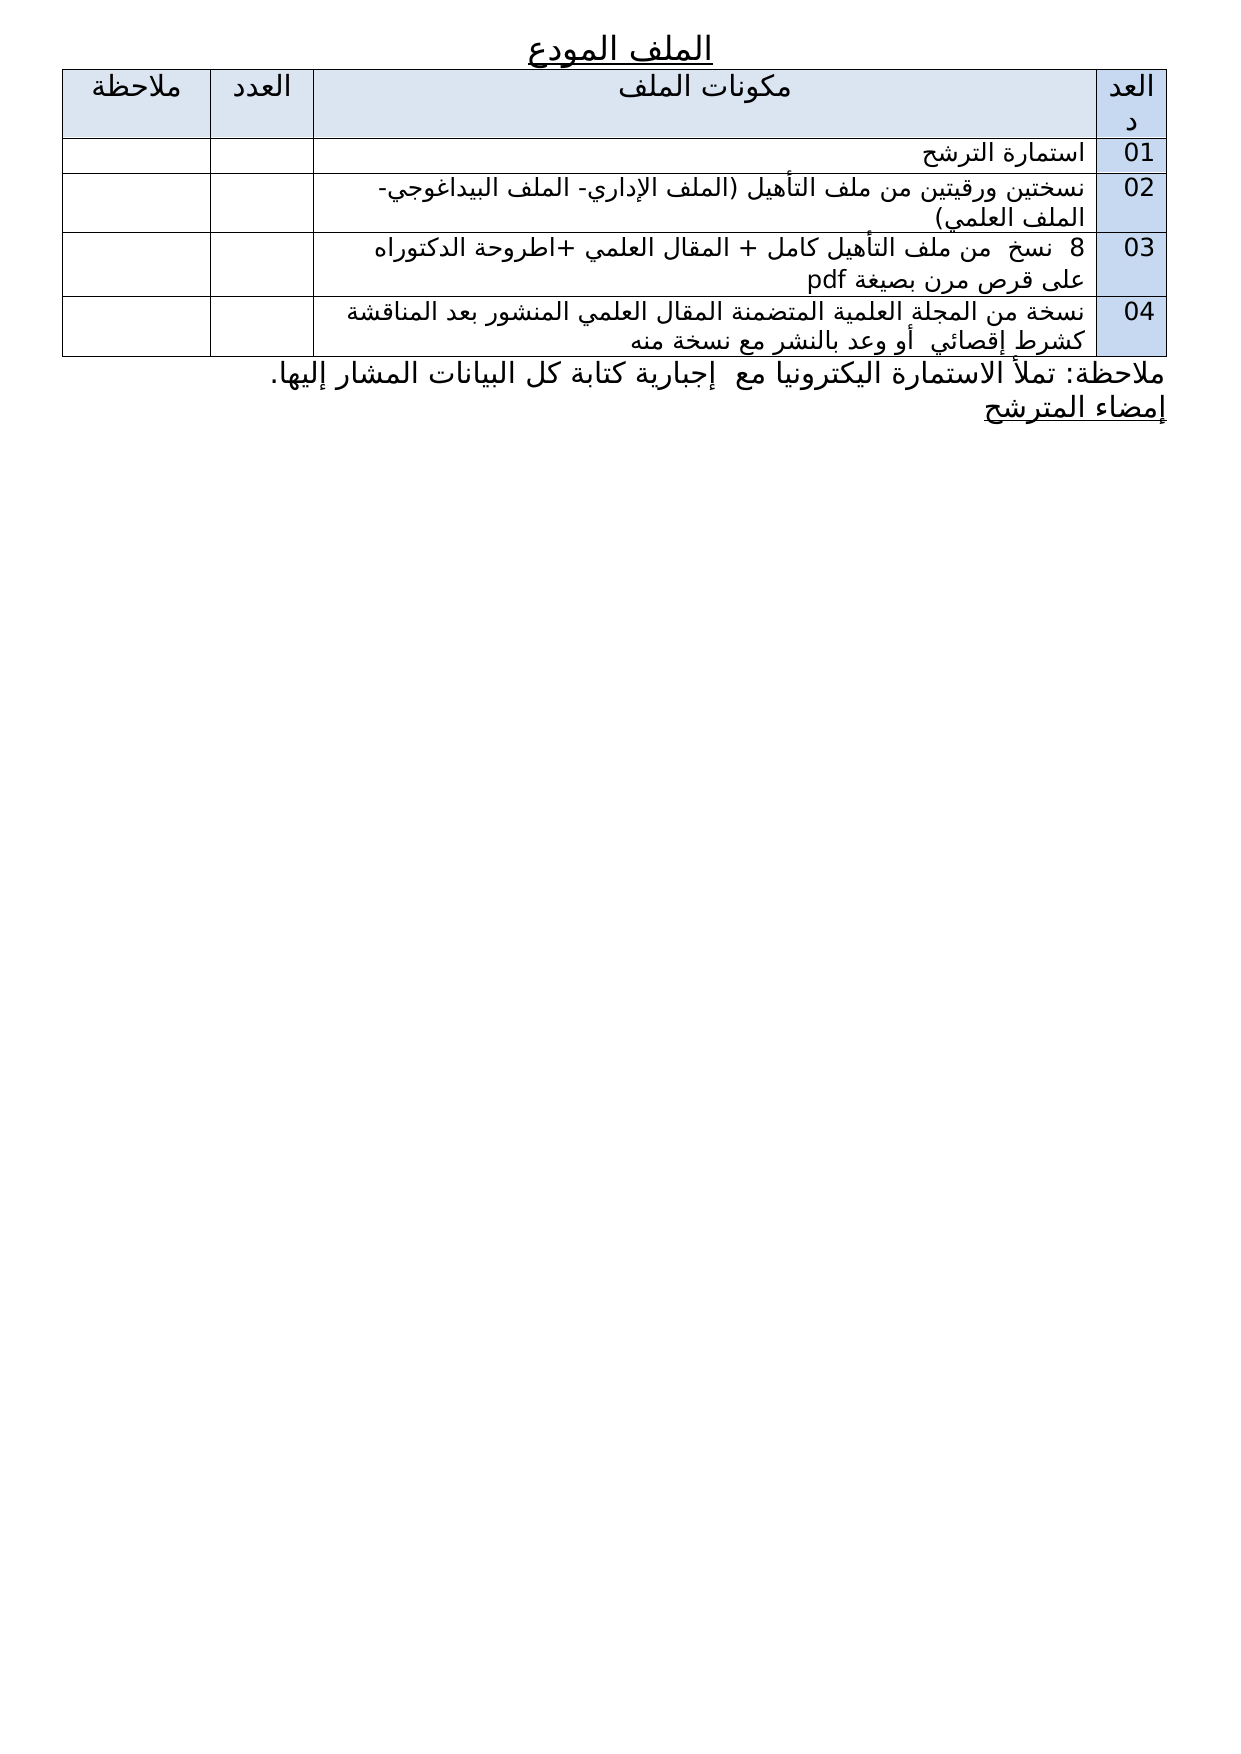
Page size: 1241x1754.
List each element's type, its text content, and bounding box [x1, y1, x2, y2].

table_cell [63, 174, 210, 232]
table_cell 04 [1097, 297, 1166, 356]
table_cell 8 نسخ من ملف التأهيل كامل + المقال العلمي +اطروحة الدكتوراه على قرص مرن بصيغة pdf [314, 233, 1096, 296]
table_header ملاحظة [63, 70, 210, 137]
table_cell [211, 139, 313, 172]
table_cell [63, 233, 210, 296]
table_cell 03 [1097, 233, 1166, 296]
table_cell [211, 174, 313, 232]
table_header العدد [1097, 70, 1166, 137]
table_cell استمارة الترشح [314, 139, 1096, 172]
table_header مكونات الملف [314, 70, 1096, 137]
table_cell نسختين ورقيتين من ملف التأهيل (الملف الإداري- الملف البيداغوجي- الملف العلمي) [314, 174, 1096, 232]
table_cell نسخة من المجلة العلمية المتضمنة المقال العلمي المنشور بعد المناقشة كشرط إقصائي أو وعد بالنشر مع نسخة منه [314, 297, 1096, 356]
table_header العدد [211, 70, 313, 137]
table_cell 01 [1097, 139, 1166, 172]
table_cell [63, 297, 210, 356]
table_cell [63, 139, 210, 172]
table_cell [211, 233, 313, 296]
table_cell 02 [1097, 174, 1166, 232]
text الملف المودع [74, 29, 1167, 68]
table_cell [211, 297, 313, 356]
text ملاحظة: تملأ الاستمارة اليكترونيا مع إجبارية كتابة كل البيانات المشار إليها. إمضاء المترشح [74, 357, 1167, 424]
